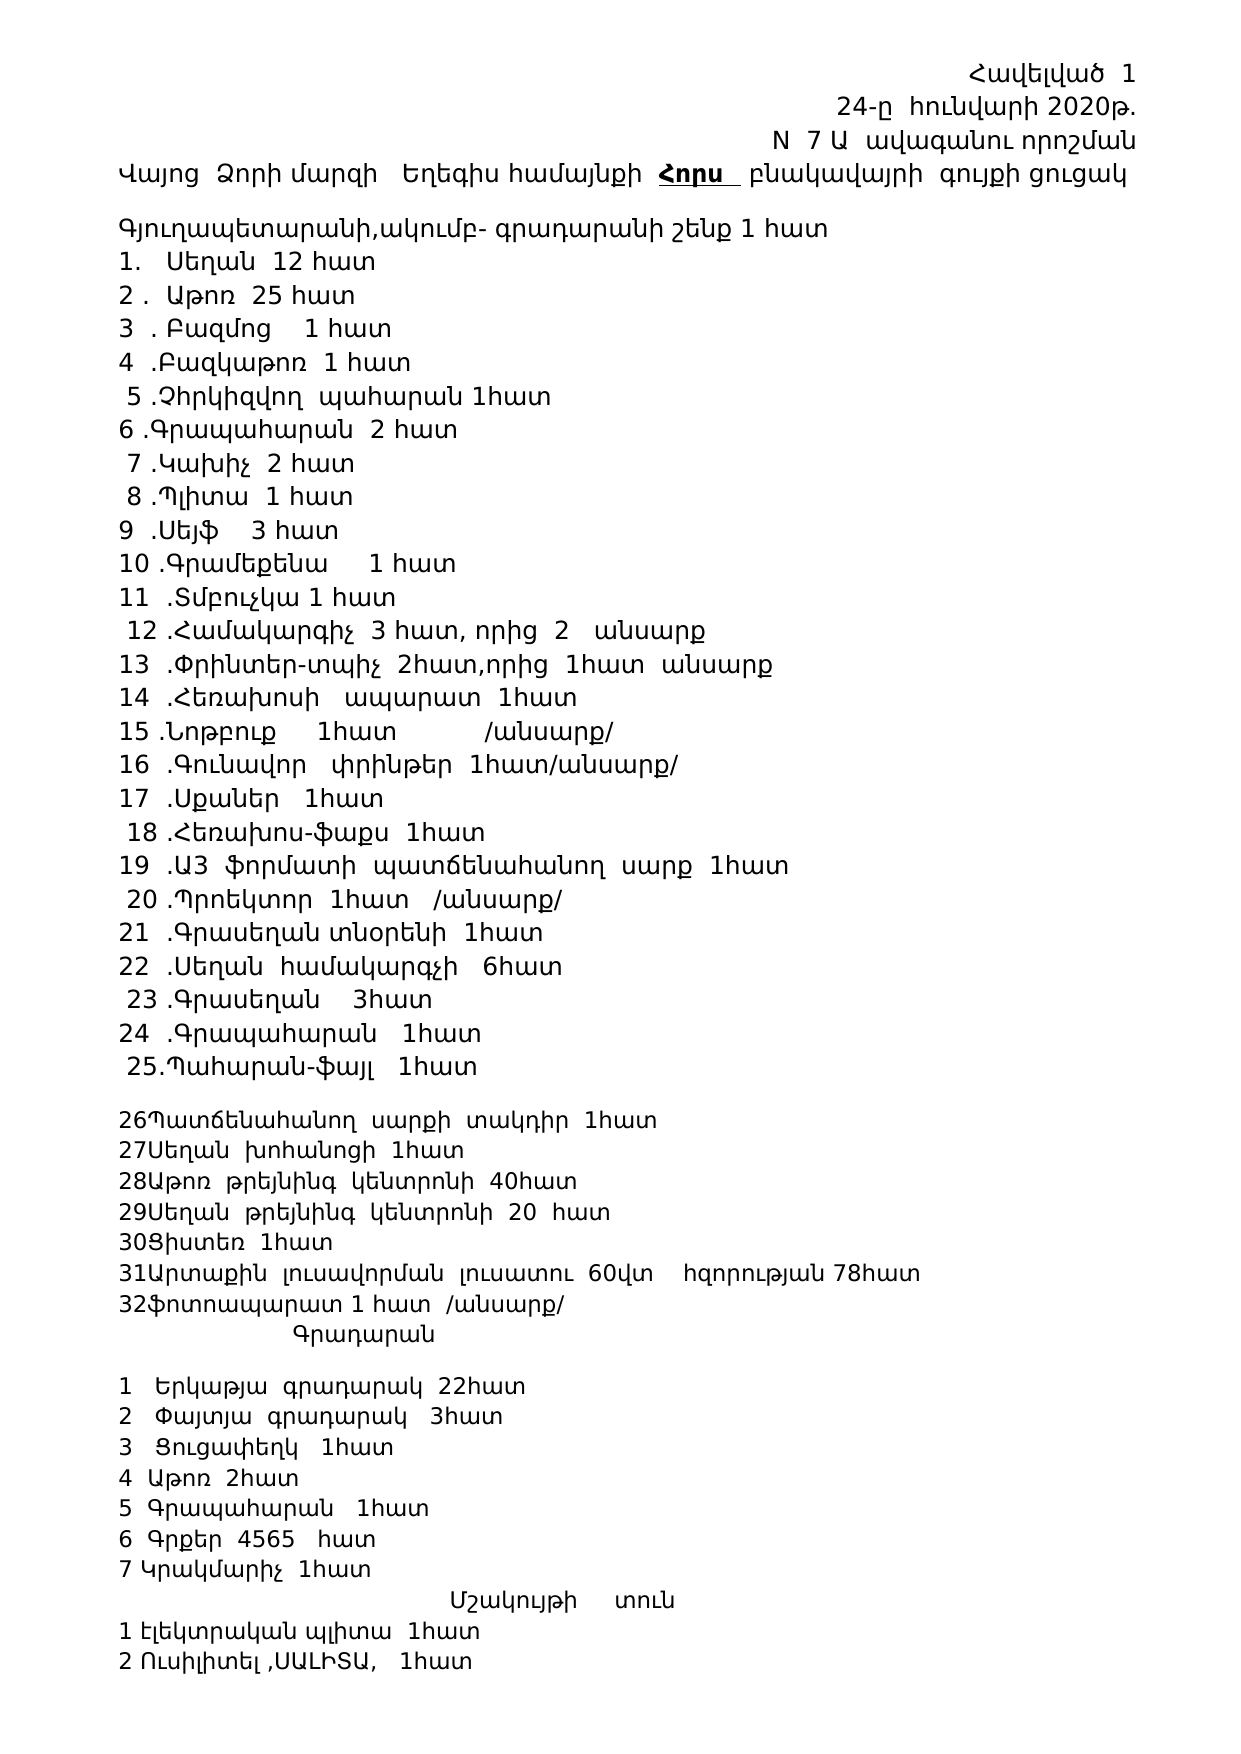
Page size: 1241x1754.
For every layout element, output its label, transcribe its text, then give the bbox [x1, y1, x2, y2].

text 31Արտաքին լուսավորման լուսատու 60վտ հզորության 78հատ [118, 1260, 1137, 1287]
text 2 Փայտյա գրադարակ 3հատ [118, 1403, 1137, 1430]
text 4 Աթոռ 2հատ [118, 1465, 1137, 1491]
text 7 Կրակմարիչ 1հատ [118, 1557, 1137, 1583]
text 1 էլեկտրական պլիտա 1հատ [118, 1618, 1137, 1644]
text Գյուղապետարանի,ակումբ- գրադարանի շենք 1 հատ 1. Սեղան 12 հատ 2 . Աթոռ 25 հատ 3 . Բազմոց 1 հատ 4 .Բազկաթոռ 1 հատ 5 .Չհրկիզվող պահարան 1հատ 6 .Գրապահարան 2 հատ 7 .Կախիչ 2 հատ 8 .Պլիտա 1 հատ 9 .Սեյֆ 3 հատ 10 .Գրամեքենա 1 հատ 11 .Տմբուչկա 1 հատ 12 .Համակարգիչ 3 հատ, որից 2 անսարք 13 .Փրինտեր-տպիչ 2հատ,որից 1հատ անսարք 14 .Հեռախոսի ապարատ 1հատ 15 .Նոթբուք 1հատ /անսարք/ 16 .Գունավոր փրինթեր 1հատ/անսարք/ 17 .Սքաներ 1հատ 18 .Հեռախոս-ֆաքս 1հատ 19 .Ա3 ֆորմատի պատճենահանող սարք 1հատ 20 .Պրոեկտոր 1հատ /անսարք/ 21 .Գրասեղան տնօրենի 1հատ 22 .Սեղան համակարգչի 6հատ 23 .Գրասեղան 3հատ 24 .Գրապահարան 1հատ 25.Պահարան-ֆայլ 1հատ [118, 214, 1137, 1082]
text 1 Երկաթյա գրադարակ 22հատ [118, 1373, 1137, 1399]
text 5 Գրապահարան 1հատ [118, 1495, 1137, 1522]
text 29Սեղան թրեյնինգ կենտրոնի 20 հատ [118, 1199, 1137, 1226]
text 3 Ցուցափեղկ 1հատ [118, 1434, 1137, 1461]
text Գրադարան [118, 1321, 1137, 1348]
text 32ֆոտոապարատ 1 հատ /անսարք/ [118, 1291, 1137, 1317]
text 26Պատճենահանող սարքի տակդիր 1հատ [118, 1107, 1137, 1134]
text Հավելված 1 [118, 59, 1137, 88]
text Վայոց Ձորի մարզի Եղեգիս համայնքի Հորս բնակավայրի գույքի ցուցակ [118, 160, 1137, 189]
text 2 Ուսիլիտել ,ՍԱԼԻՏԱ, 1հատ [118, 1648, 1137, 1675]
text 6 Գրքեր 4565 հատ [118, 1526, 1137, 1553]
text Մշակույթի տուն [118, 1587, 1137, 1614]
text 30Ցիստեռ 1հատ [118, 1229, 1137, 1256]
text N 7 Ա ավագանու որոշման [52, 126, 1137, 155]
text 27Սեղան խոհանոցի 1հատ [118, 1138, 1137, 1164]
text 28Աթոռ թրեյնինգ կենտրոնի 40հատ [118, 1168, 1137, 1195]
text 24-ը հունվարի 2020թ. [118, 93, 1137, 122]
